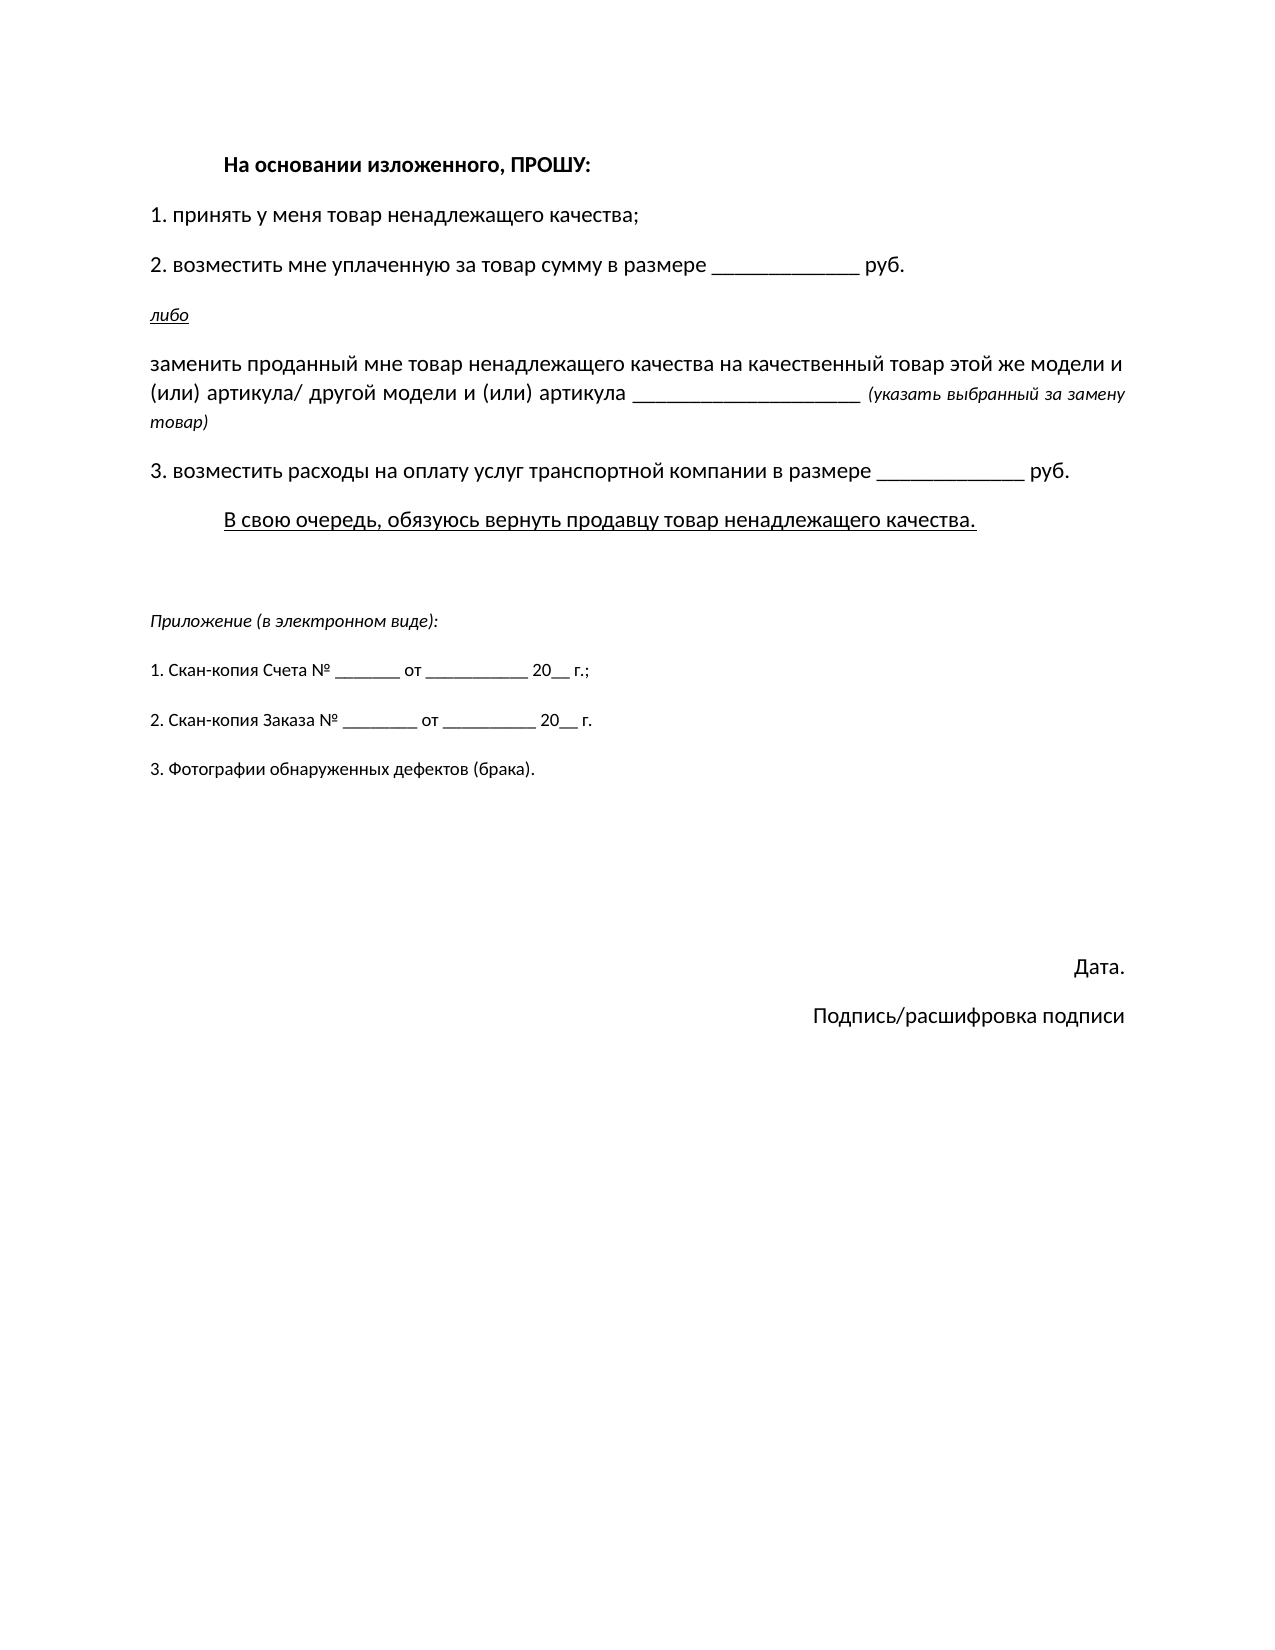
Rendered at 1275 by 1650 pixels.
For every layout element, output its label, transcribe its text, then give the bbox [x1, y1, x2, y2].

text В свою очередь, обязуюсь вернуть продавцу товар ненадлежащего качества. [150, 505, 1125, 534]
text либо [150, 299, 1125, 327]
text заменить проданный мне товар ненадлежащего качества на качественный товар этой же модели и (или) артикула/ другой модели и (или) артикула ____________________ (указать выбранный за замену товар) [150, 348, 1125, 434]
text На основании изложенного, ПРОШУ: [150, 150, 1125, 179]
text Дата. [150, 951, 1125, 980]
text 3. возместить расходы на оплату услуг транспортной компании в размере _____________ руб. [150, 455, 1125, 484]
text Подпись/расшифровка подписи [150, 1001, 1125, 1029]
text 2. Скан-копия Заказа № ________ от __________ 20__ г. [150, 703, 1125, 732]
text 3. Фотографии обнаруженных дефектов (брака). [150, 753, 1125, 782]
text Приложение (в электронном виде): [150, 604, 1125, 633]
text 1. Скан-копия Счета № _______ от ___________ 20__ г.; [150, 654, 1125, 682]
text 1. принять у меня товар ненадлежащего качества; [150, 199, 1125, 228]
text 2. возместить мне уплаченную за товар сумму в размере _____________ руб. [150, 249, 1125, 278]
